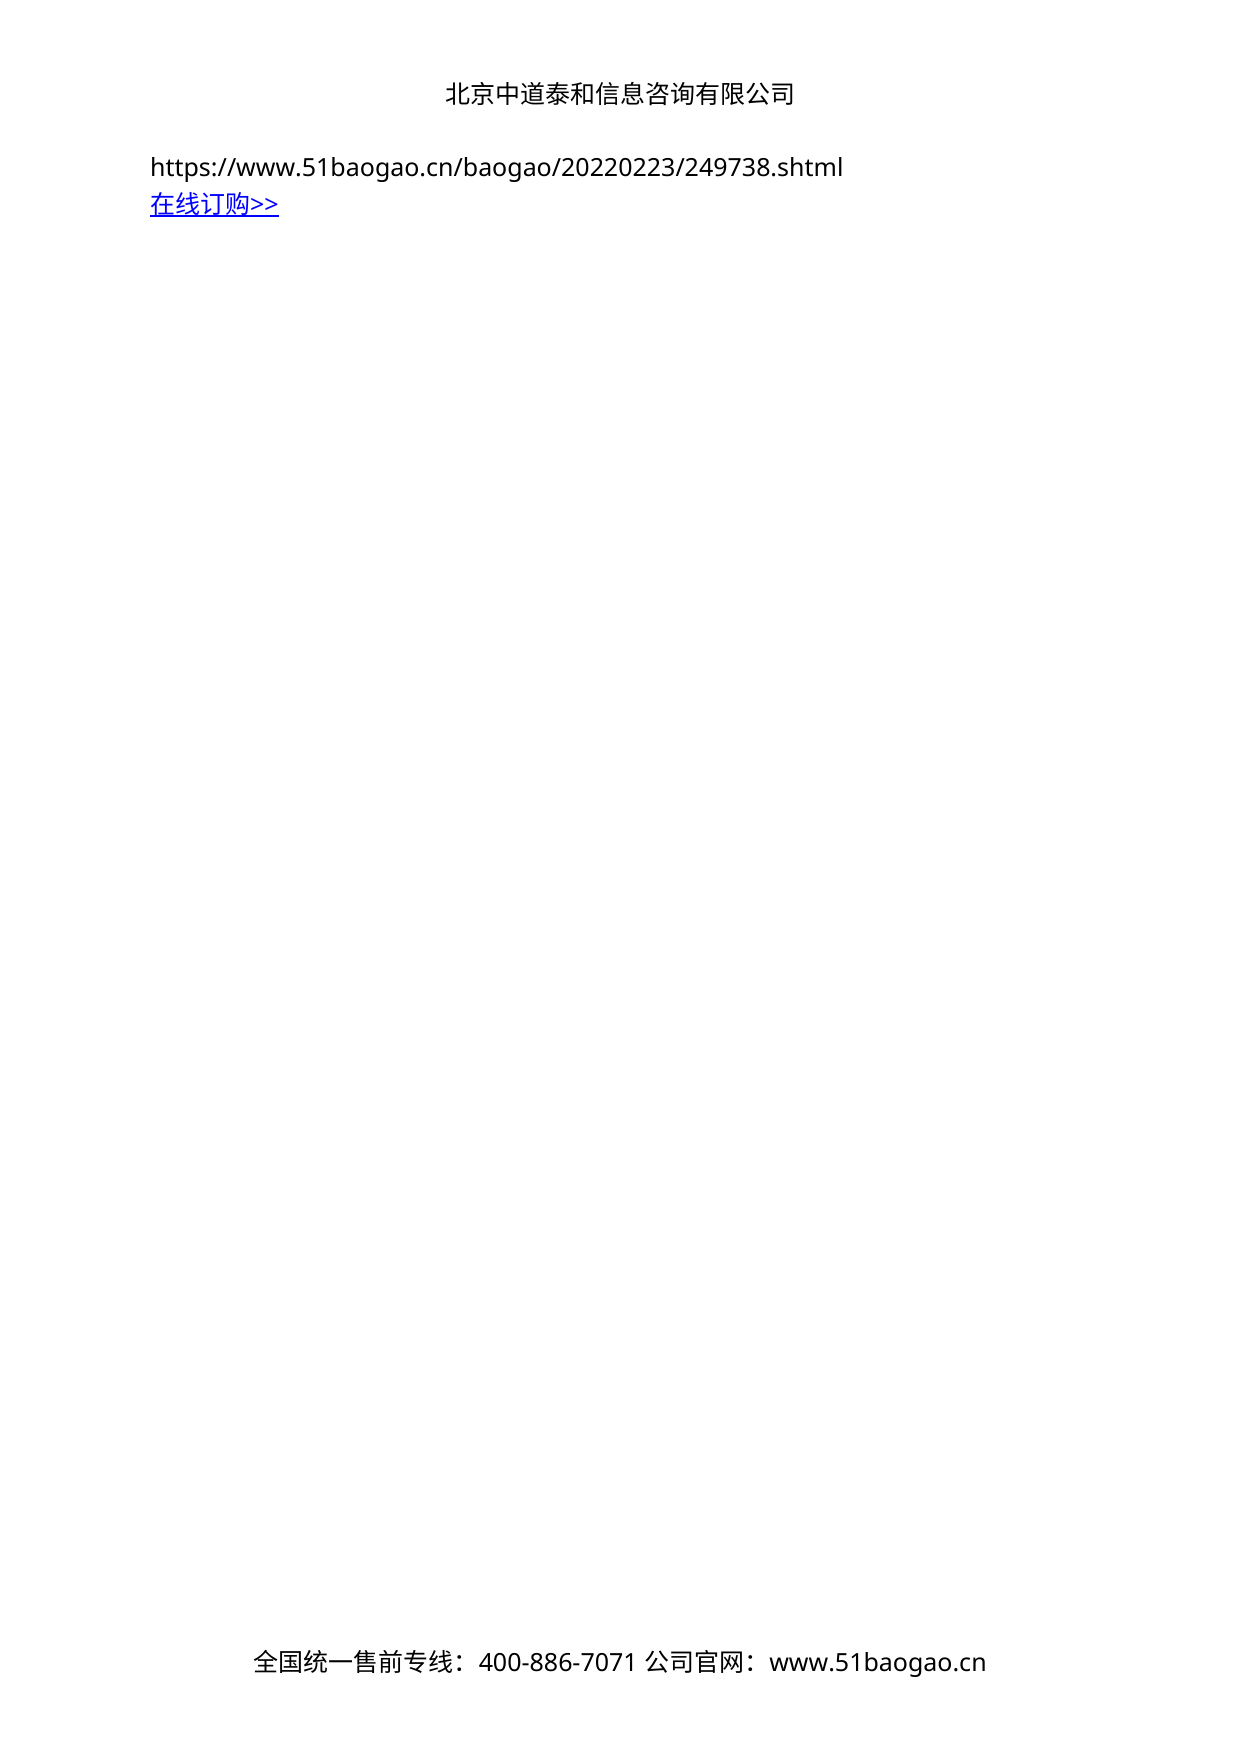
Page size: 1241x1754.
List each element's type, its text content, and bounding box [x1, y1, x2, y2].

text 在线订购>> [150, 184, 1090, 220]
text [150, 150, 1090, 184]
